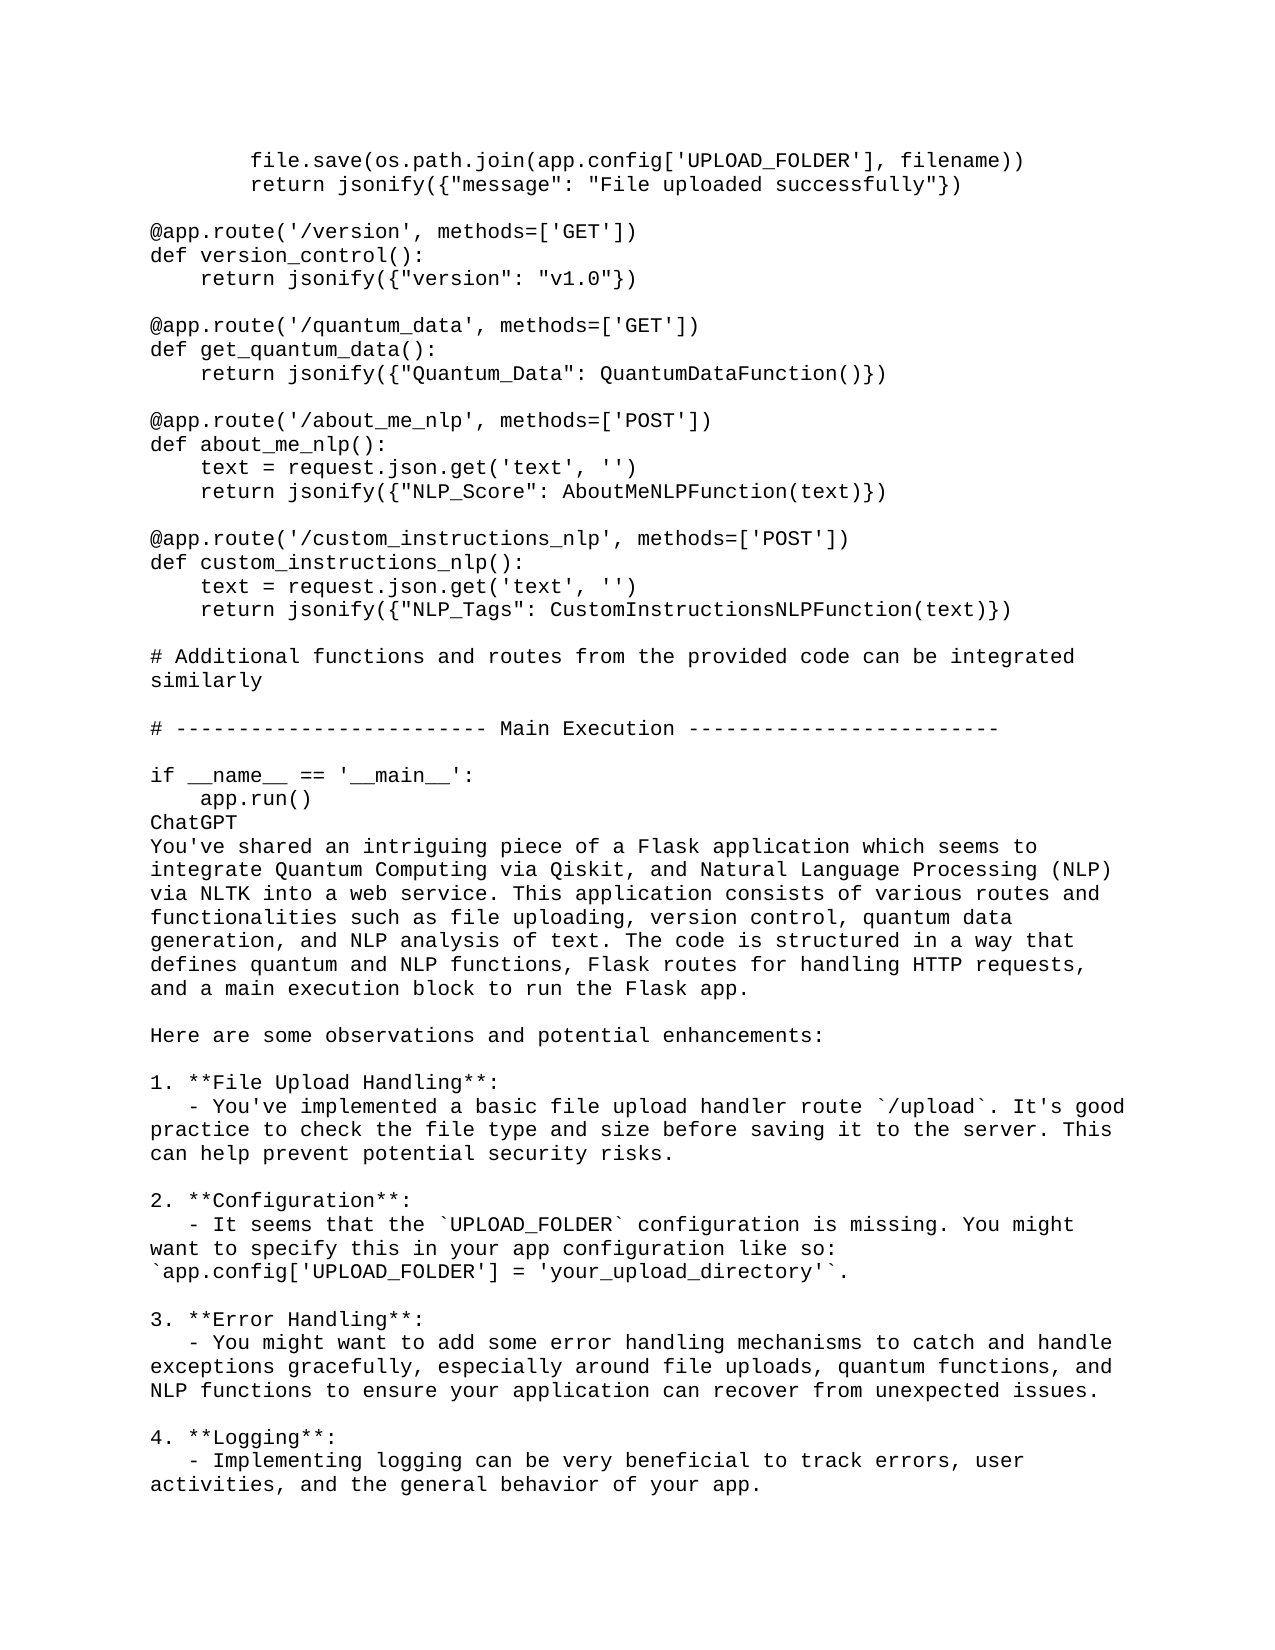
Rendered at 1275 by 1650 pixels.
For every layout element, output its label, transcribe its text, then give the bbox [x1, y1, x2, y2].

text - You might want to add some error handling mechanisms to catch and handle exceptions gracefully, especially around file uploads, quantum functions, and NLP functions to ensure your application can recover from unexpected issues. [150, 1332, 1125, 1403]
text Here are some observations and potential enhancements: [150, 1025, 1125, 1048]
text @app.route('/about_me_nlp', methods=['POST']) [150, 410, 1125, 434]
text 1. **File Upload Handling**: [150, 1072, 1125, 1096]
text def about_me_nlp(): [150, 434, 1125, 457]
text # ------------------------- Main Execution ------------------------- [150, 717, 1125, 741]
text def get_quantum_data(): [150, 339, 1125, 363]
text def version_control(): [150, 244, 1125, 268]
text file.save(os.path.join(app.config['UPLOAD_FOLDER'], filename)) [150, 150, 1125, 174]
text if __name__ == '__main__': [150, 765, 1125, 788]
text 3. **Error Handling**: [150, 1309, 1125, 1332]
text @app.route('/version', methods=['GET']) [150, 221, 1125, 244]
text return jsonify({"message": "File uploaded successfully"}) [150, 174, 1125, 197]
text text = request.json.get('text', '') [150, 576, 1125, 599]
text return jsonify({"Quantum_Data": QuantumDataFunction()}) [150, 363, 1125, 386]
text text = request.json.get('text', '') [150, 457, 1125, 481]
text - It seems that the `UPLOAD_FOLDER` configuration is missing. You might want to specify this in your app configuration like so: `app.config['UPLOAD_FOLDER'] = 'your_upload_directory'`. [150, 1214, 1125, 1285]
text return jsonify({"NLP_Tags": CustomInstructionsNLPFunction(text)}) [150, 599, 1125, 623]
text - Implementing logging can be very beneficial to track errors, user activities, and the general behavior of your app. [150, 1451, 1125, 1498]
text You've shared an intriguing piece of a Flask application which seems to integrate Quantum Computing via Qiskit, and Natural Language Processing (NLP) via NLTK into a web service. This application consists of various routes and functionalities such as file uploading, version control, quantum data generation, and NLP analysis of text. The code is structured in a way that defines quantum and NLP functions, Flask routes for handling HTTP requests, and a main execution block to run the Flask app. [150, 836, 1125, 1001]
text app.run() [150, 788, 1125, 812]
text # Additional functions and routes from the provided code can be integrated similarly [150, 647, 1125, 694]
text 4. **Logging**: [150, 1427, 1125, 1451]
text 2. **Configuration**: [150, 1190, 1125, 1214]
text @app.route('/custom_instructions_nlp', methods=['POST']) [150, 528, 1125, 552]
text return jsonify({"NLP_Score": AboutMeNLPFunction(text)}) [150, 481, 1125, 505]
text ChatGPT [150, 812, 1125, 836]
text @app.route('/quantum_data', methods=['GET']) [150, 316, 1125, 339]
text return jsonify({"version": "v1.0"}) [150, 268, 1125, 292]
text def custom_instructions_nlp(): [150, 552, 1125, 576]
text - You've implemented a basic file upload handler route `/upload`. It's good practice to check the file type and size before saving it to the server. This can help prevent potential security risks. [150, 1096, 1125, 1167]
